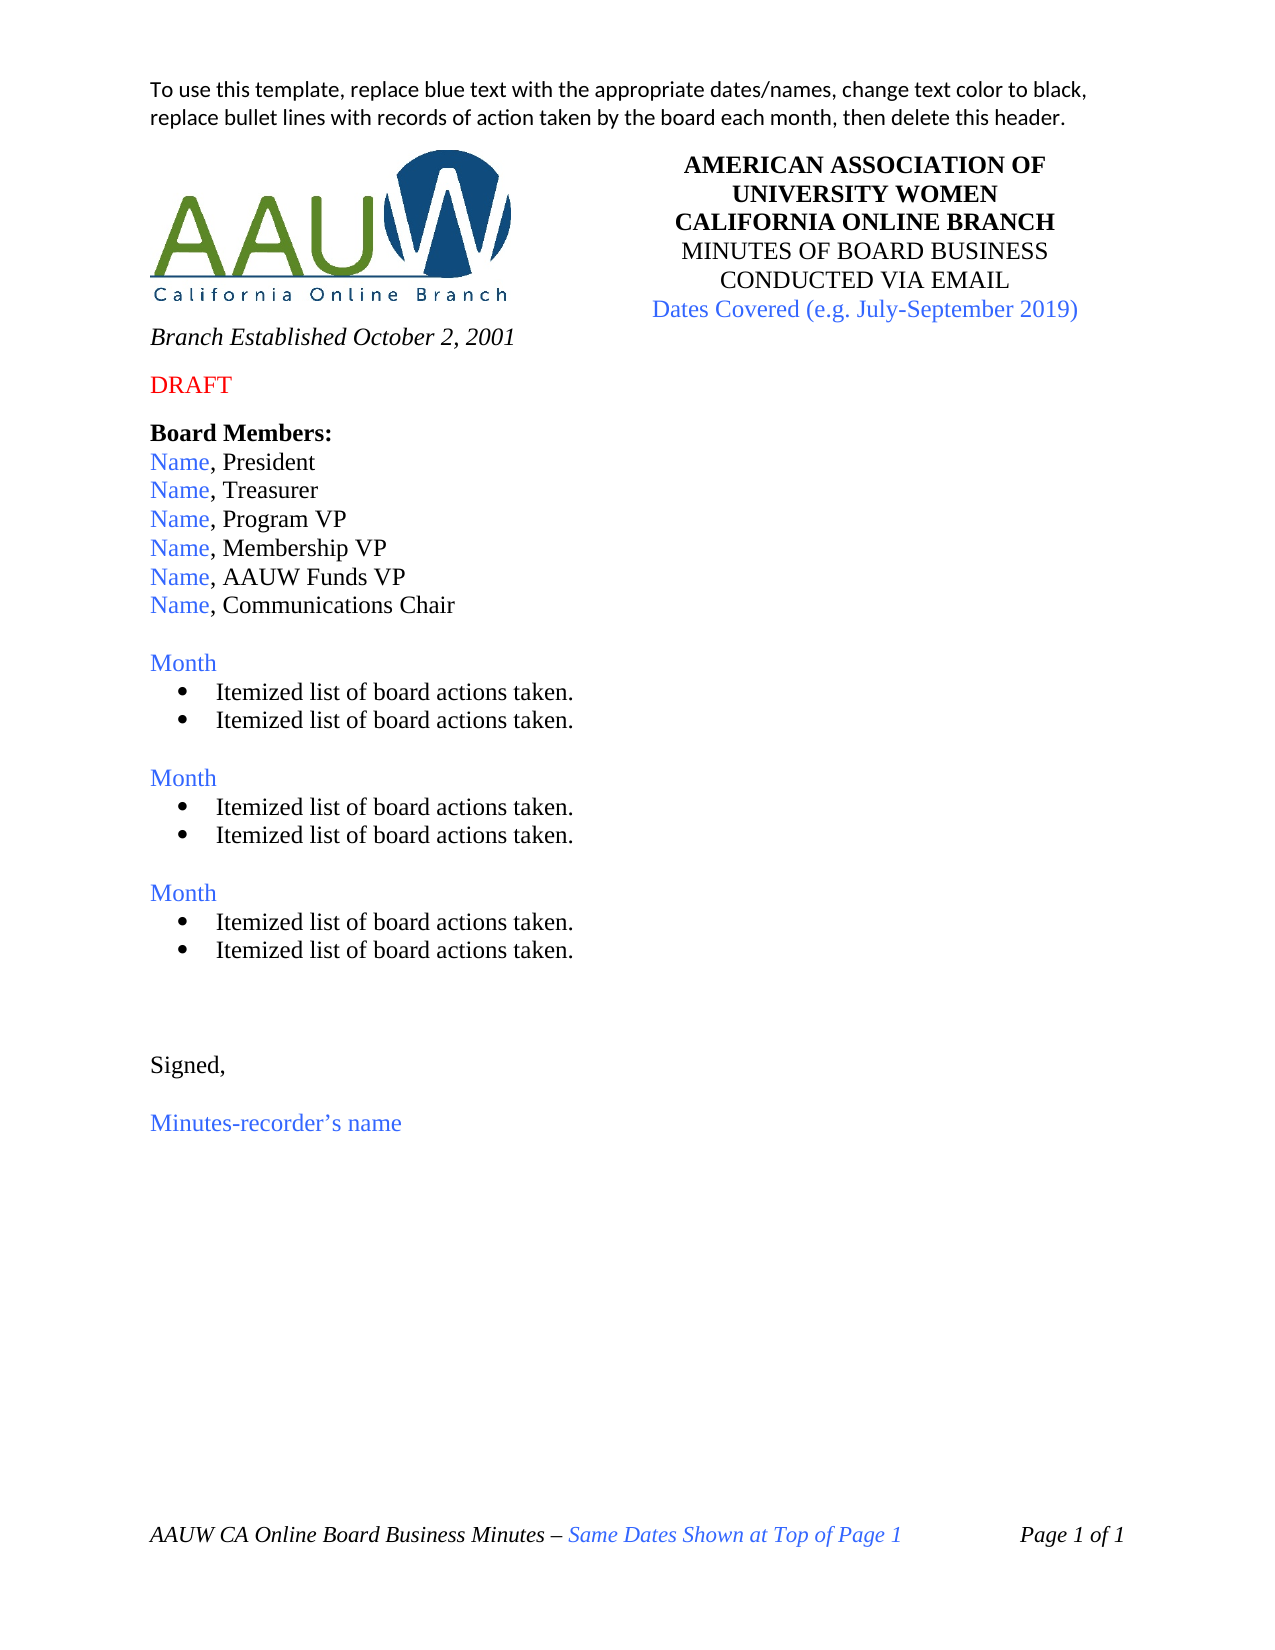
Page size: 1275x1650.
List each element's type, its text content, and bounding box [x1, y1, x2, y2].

text Name, Communications Chair [150, 590, 1125, 619]
text UNIVERSITY WOMEN [511, 179, 1125, 207]
list Itemized list of board actions taken. [178, 677, 1125, 705]
text Signed, [150, 1050, 1125, 1079]
list Itemized list of board actions taken. [178, 935, 1125, 964]
list Itemized list of board actions taken. [178, 907, 1125, 935]
text Name, AAUW Funds VP [150, 562, 1125, 590]
list Itemized list of board actions taken. [178, 820, 1125, 849]
text Name, President [150, 447, 1125, 475]
text Month [150, 763, 1125, 792]
picture [150, 150, 511, 301]
text Month [150, 648, 1125, 677]
text CALIFORNIA ONLINE BRANCH [511, 207, 1125, 236]
text Name, Membership VP [150, 533, 1125, 562]
list Itemized list of board actions taken. [178, 705, 1125, 734]
text Month [150, 878, 1125, 907]
text Branch Established October 2, 2001 [150, 322, 1125, 351]
text Name, Program VP [150, 504, 1125, 533]
list Itemized list of board actions taken. [178, 792, 1125, 820]
text Name, Treasurer [150, 475, 1125, 504]
text AMERICAN ASSOCIATION OF [511, 150, 1125, 179]
text Dates Covered (e.g. July-September 2019) [150, 294, 1125, 322]
text MINUTES OF BOARD BUSINESS [511, 236, 1125, 265]
text Minutes-recorder’s name [150, 1108, 1125, 1137]
text CONDUCTED VIA EMAIL [511, 265, 1125, 294]
text DRAFT [150, 370, 1125, 399]
text Board Members: [150, 418, 1125, 447]
